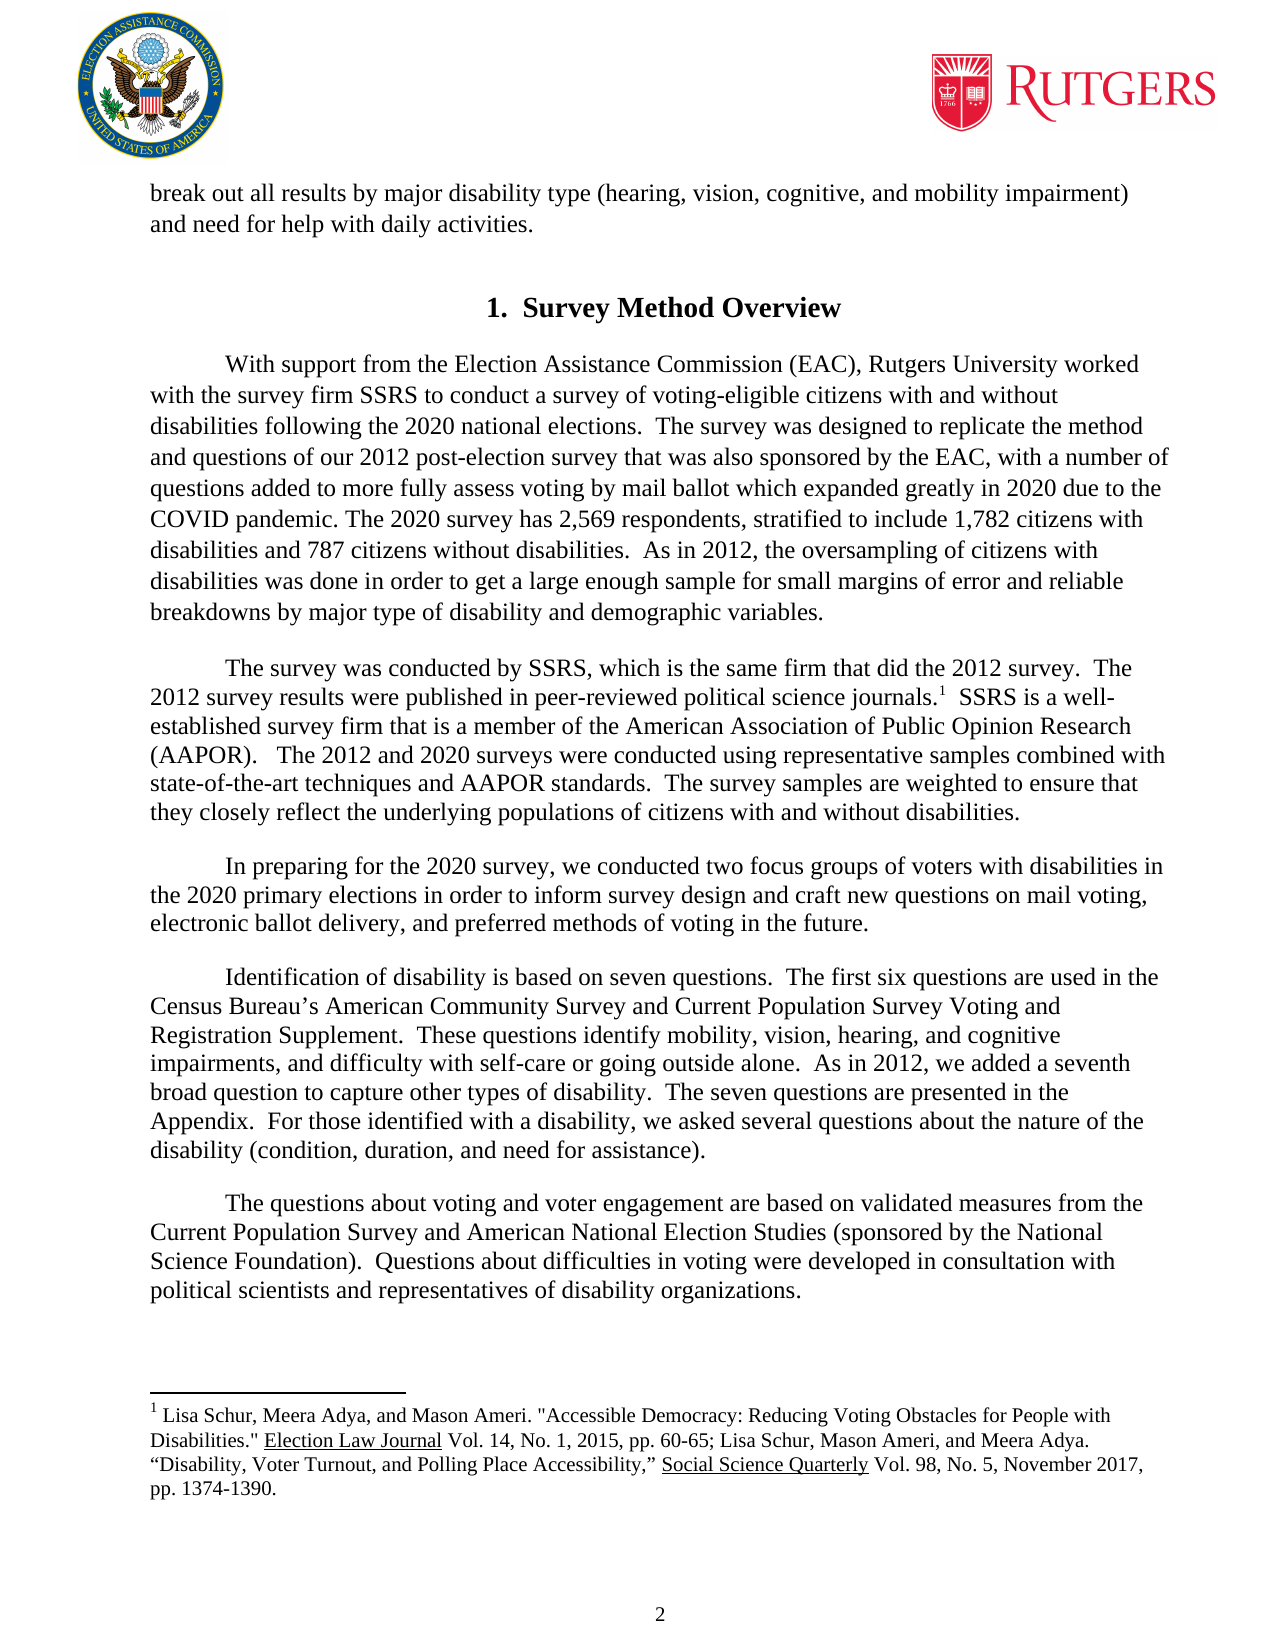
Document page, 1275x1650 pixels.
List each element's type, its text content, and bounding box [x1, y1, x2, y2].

picture [77, 12, 229, 164]
text The survey was conducted by SSRS, which is the same firm that did the 2012 survey. The 2012 survey results were published in peer-reviewed political science journals. SSRS is a well-established survey firm that is a member of the American Association of Public Opinion Research (AAPOR). The 2012 and 2020 surveys were conducted using representative samples combined with state-of-the-art techniques and AAPOR standards. The survey samples are weighted to ensure that they closely reflect the underlying populations of citizens with and without disabilities. [150, 653, 1170, 826]
text The questions about voting and voter engagement are based on validated measures from the Current Population Survey and American National Election Studies (sponsored by the National Science Foundation). Questions about difficulties in voting were developed in consultation with political scientists and representatives of disability organizations. [150, 1188, 1170, 1303]
text Identification of disability is based on seven questions. The first six questions are used in the Census Bureau’s American Community Survey and Current Population Survey Voting and Registration Supplement. These questions identify mobility, vision, hearing, and cognitive impairments, and difficulty with self-care or going outside alone. As in 2012, we added a seventh broad question to capture other types of disability. The seven questions are presented in the Appendix. For those identified with a disability, we asked several questions about the nature of the disability (condition, duration, and need for assistance). [150, 962, 1170, 1163]
text With support from the Election Assistance Commission (EAC), Rutgers University worked with the survey firm SSRS to conduct a survey of voting-eligible citizens with and without disabilities following the 2020 national elections. The survey was designed to replicate the method and questions of our 2012 post-election survey that was also sponsored by the EAC, with a number of questions added to more fully assess voting by mail ballot which expanded greatly in 2020 due to the COVID pandemic. The 2020 survey has 2,569 respondents, stratified to include 1,782 citizens with disabilities and 787 citizens without disabilities. As in 2012, the oversampling of citizens with disabilities was done in order to get a large enough sample for small margins of error and reliable breakdowns by major type of disability and demographic variables. [150, 349, 1170, 626]
subtitle 1. Survey Method Overview [150, 291, 1170, 324]
text In preparing for the 2020 survey, we conducted two focus groups of voters with disabilities in the 2020 primary elections in order to inform survey design and craft new questions on mail voting, electronic ballot delivery, and preferred methods of voting in the future. [150, 851, 1170, 937]
picture [932, 54, 1220, 132]
